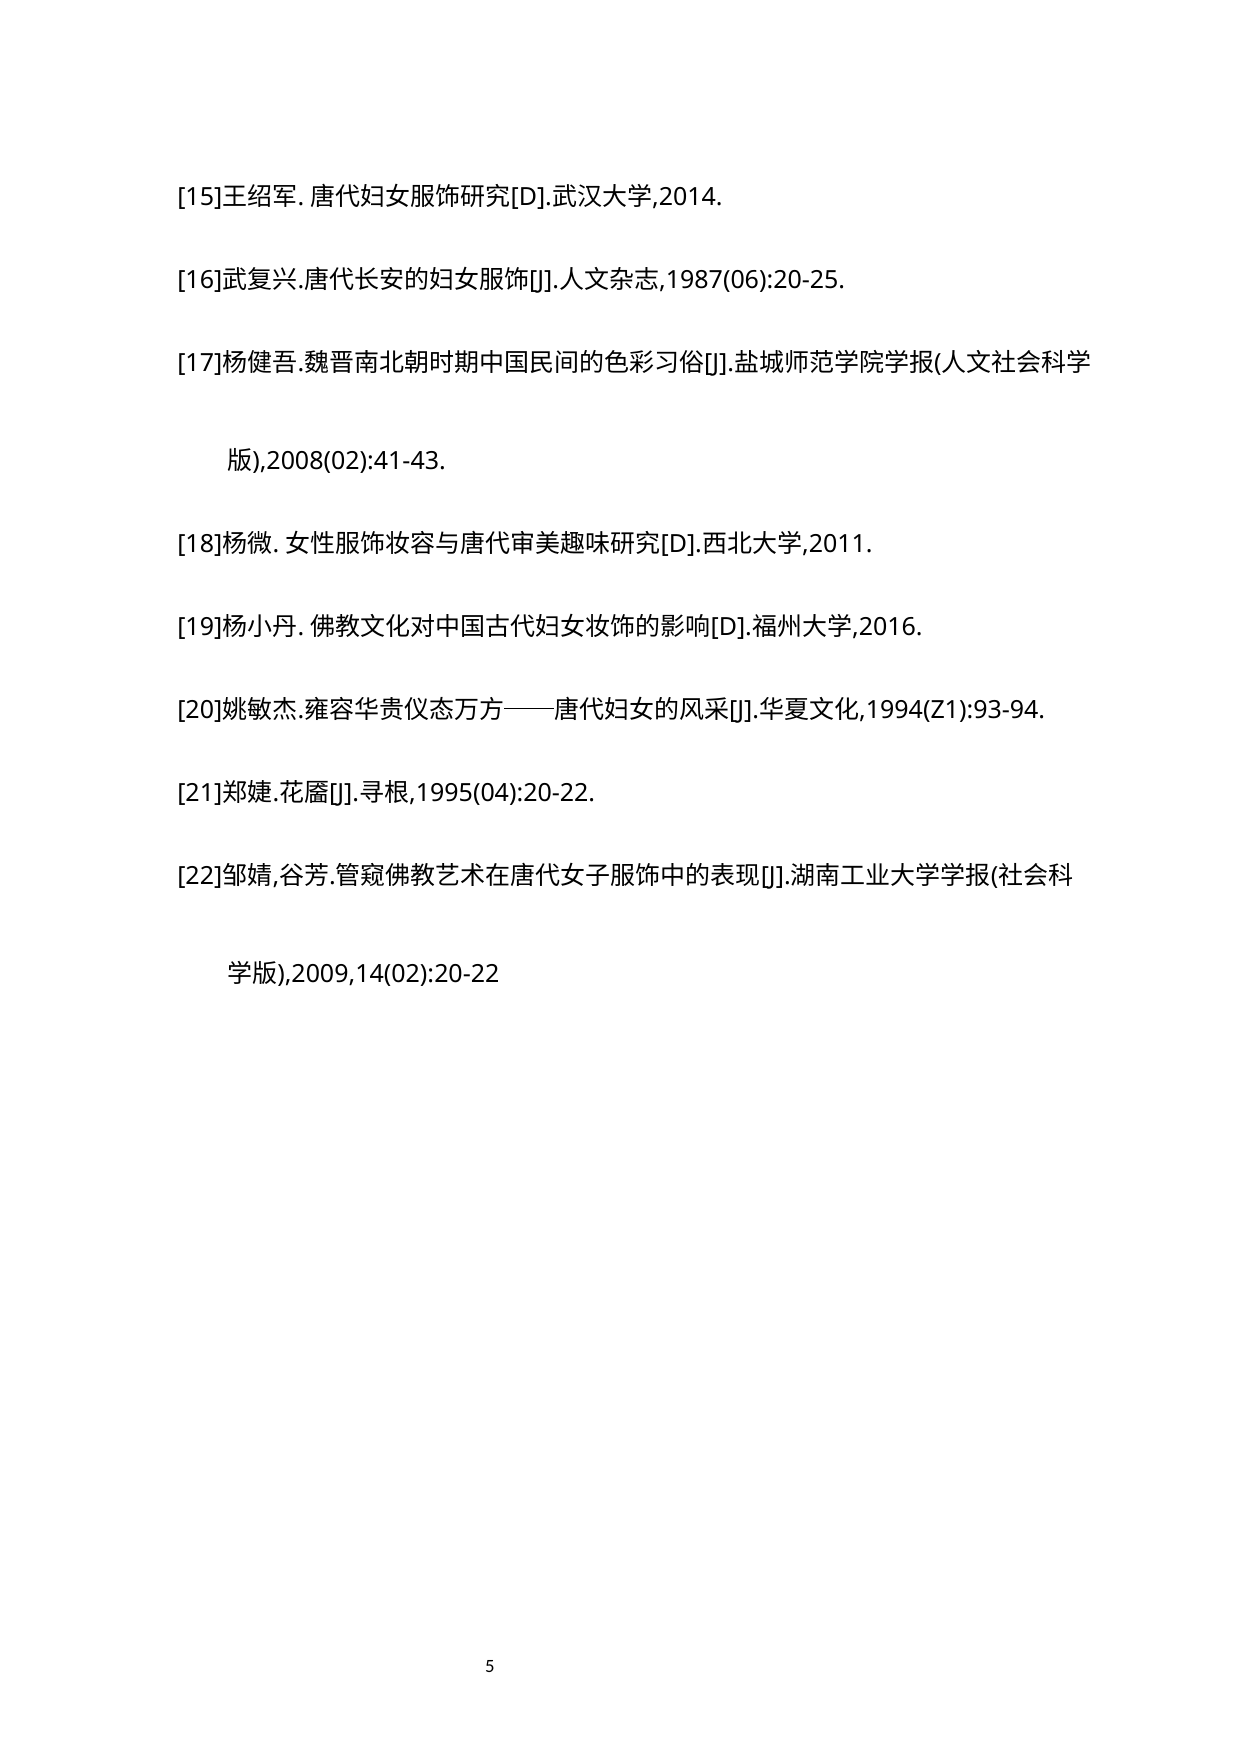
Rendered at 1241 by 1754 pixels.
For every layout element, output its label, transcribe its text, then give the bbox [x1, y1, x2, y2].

list 武复兴.唐代长安的妇女服饰[J].人文杂志,1987(06):20-25. [177, 245, 1093, 310]
list 杨小丹. 佛教文化对中国古代妇女妆饰的影响[D].福州大学,2016. [177, 592, 1093, 657]
list 杨微. 女性服饰妆容与唐代审美趣味研究[D].西北大学,2011. [177, 509, 1093, 574]
list 王绍军. 唐代妇女服饰研究[D].武汉大学,2014. [177, 162, 1093, 227]
list 邹婧,谷芳.管窥佛教艺术在唐代女子服饰中的表现[J].湖南工业大学学报(社会科学版),2009,14(02):20-22 [177, 841, 1093, 1004]
list 郑婕.花靥[J].寻根,1995(04):20-22. [177, 758, 1093, 823]
list 杨健吾.魏晋南北朝时期中国民间的色彩习俗[J].盐城师范学院学报(人文社会科学版),2008(02):41-43. [177, 328, 1093, 491]
list 姚敏杰.雍容华贵仪态万方──唐代妇女的风采[J].华夏文化,1994(Z1):93-94. [177, 675, 1093, 740]
